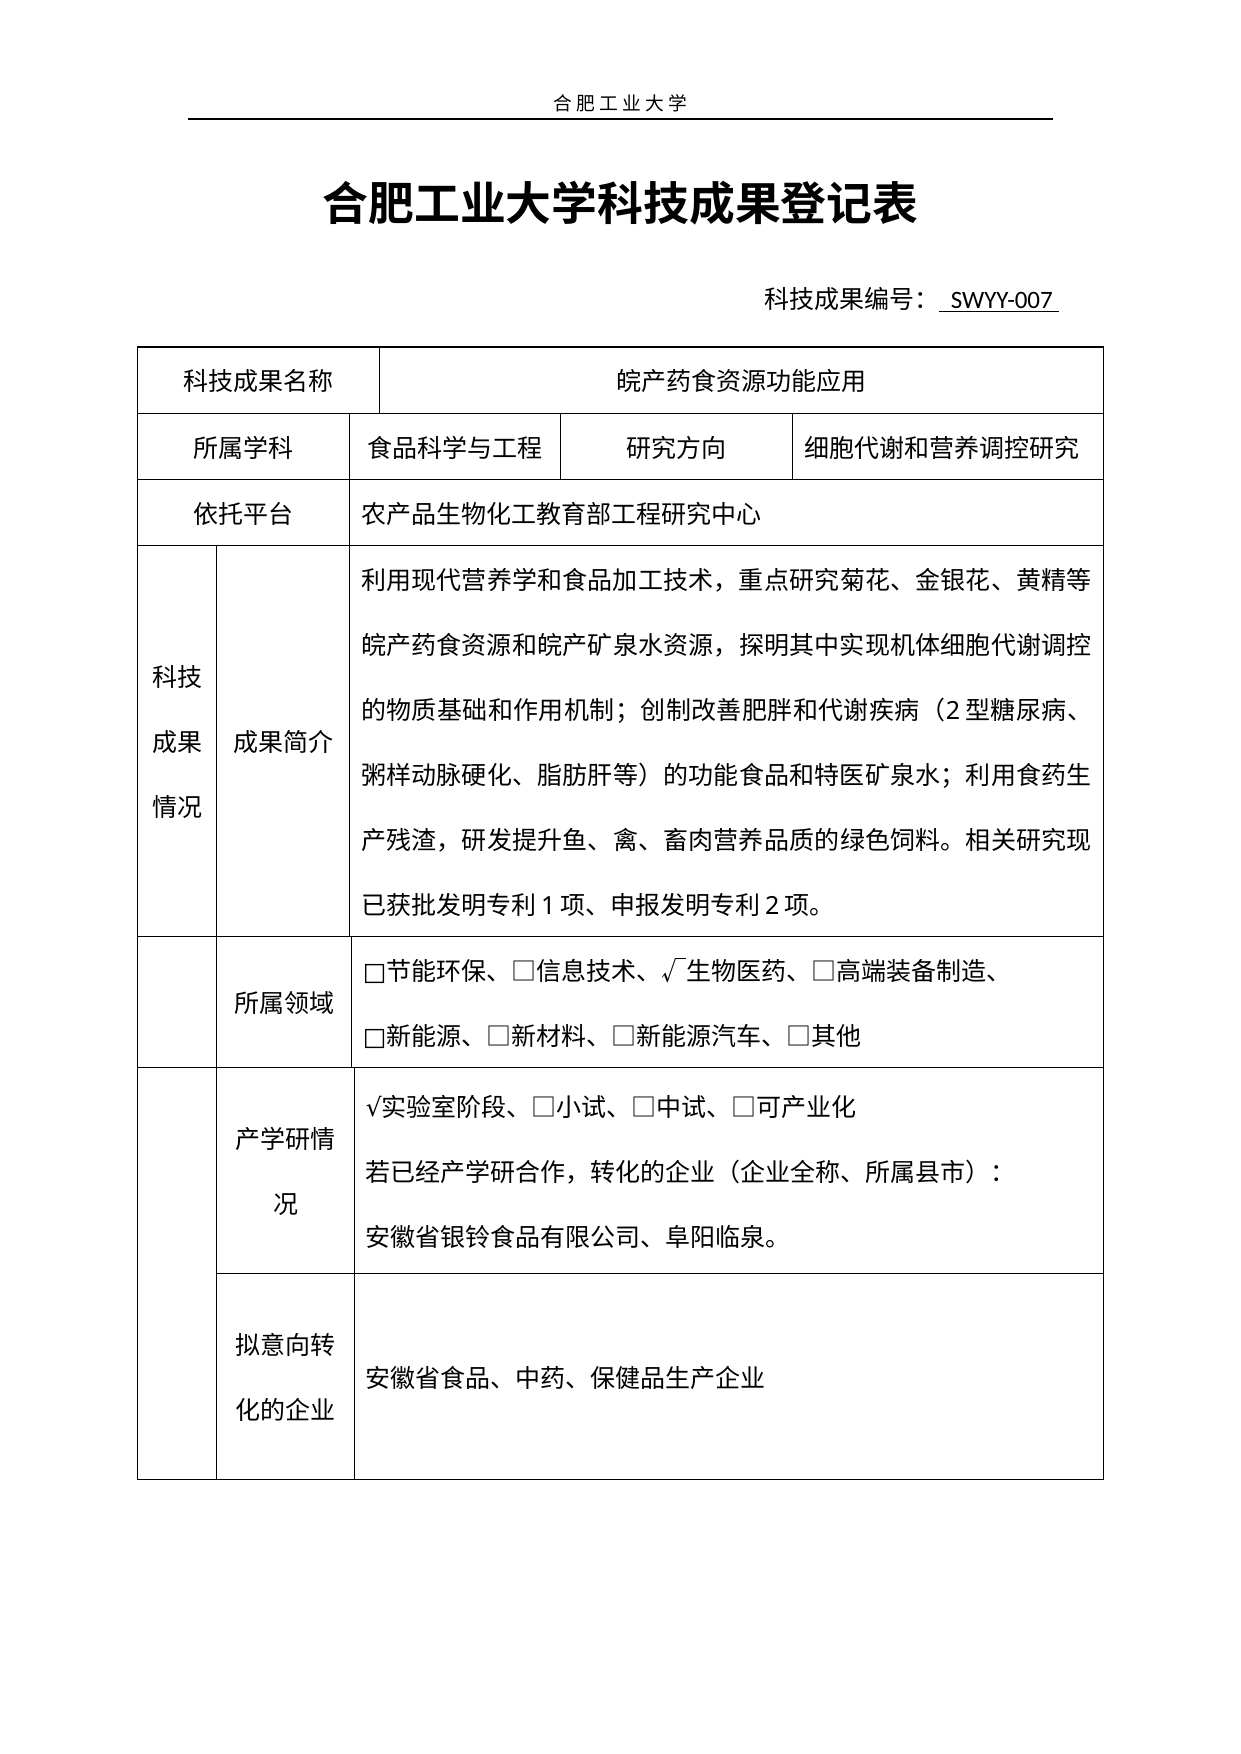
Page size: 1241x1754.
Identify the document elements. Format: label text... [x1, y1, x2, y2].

table_cell 利用现代营养学和食品加工技术，重点研究菊花、金银花、黄精等皖产药食资源和皖产矿泉水资源，探明其中实现机体细胞代谢调控的物质基础和作用机制；创制改善肥胖和代谢疾病（2型糖尿病、粥样动脉硬化、脂肪肝等）的功能食品和特医矿泉水；利用食药生产残渣，研发提升鱼、禽、畜肉营养品质的绿色饲料。相关研究现已获批发明专利1项、申报发明专利2项。 [350, 546, 1103, 936]
table_cell □节能环保、□信息技术、√生物医药、□高端装备制造、 □新能源、□新材料、□新能源汽车、□其他 [352, 937, 1103, 1067]
table_cell 研究方向 [561, 414, 792, 479]
table_cell 食品科学与工程 [350, 414, 560, 479]
table_header 皖产药食资源功能应用 [380, 348, 1103, 413]
table_cell 所属领域 [217, 937, 351, 1067]
table_cell 依托平台 [138, 480, 349, 545]
table_cell 科技成果情况 [138, 546, 216, 936]
text 联系方式：科技合作办电话：62901116；邮箱：wliaoyuan@163.com合肥工业大学科技成果登记表 [187, 151, 1053, 249]
table_cell 安徽省食品、中药、保健品生产企业 [355, 1274, 1103, 1479]
table_cell 所属学科 [138, 414, 349, 479]
text 科技成果编号： SWYY-007 [187, 265, 1053, 330]
table_cell 拟意向转化的企业 [217, 1274, 354, 1479]
table_cell 农产品生物化工教育部工程研究中心 [350, 480, 1103, 545]
table_cell 细胞代谢和营养调控研究 [793, 414, 1103, 479]
table_cell 产学研情况 [217, 1068, 354, 1273]
table_cell [138, 1068, 216, 1479]
table_cell [138, 937, 216, 1067]
table_cell √实验室阶段、□小试、□中试、□可产业化 若已经产学研合作，转化的企业（企业全称、所属县市）： 安徽省银铃食品有限公司、阜阳临泉。 [355, 1068, 1103, 1273]
table_cell 成果简介 [217, 546, 349, 936]
table_header 科技成果名称 [138, 348, 379, 413]
